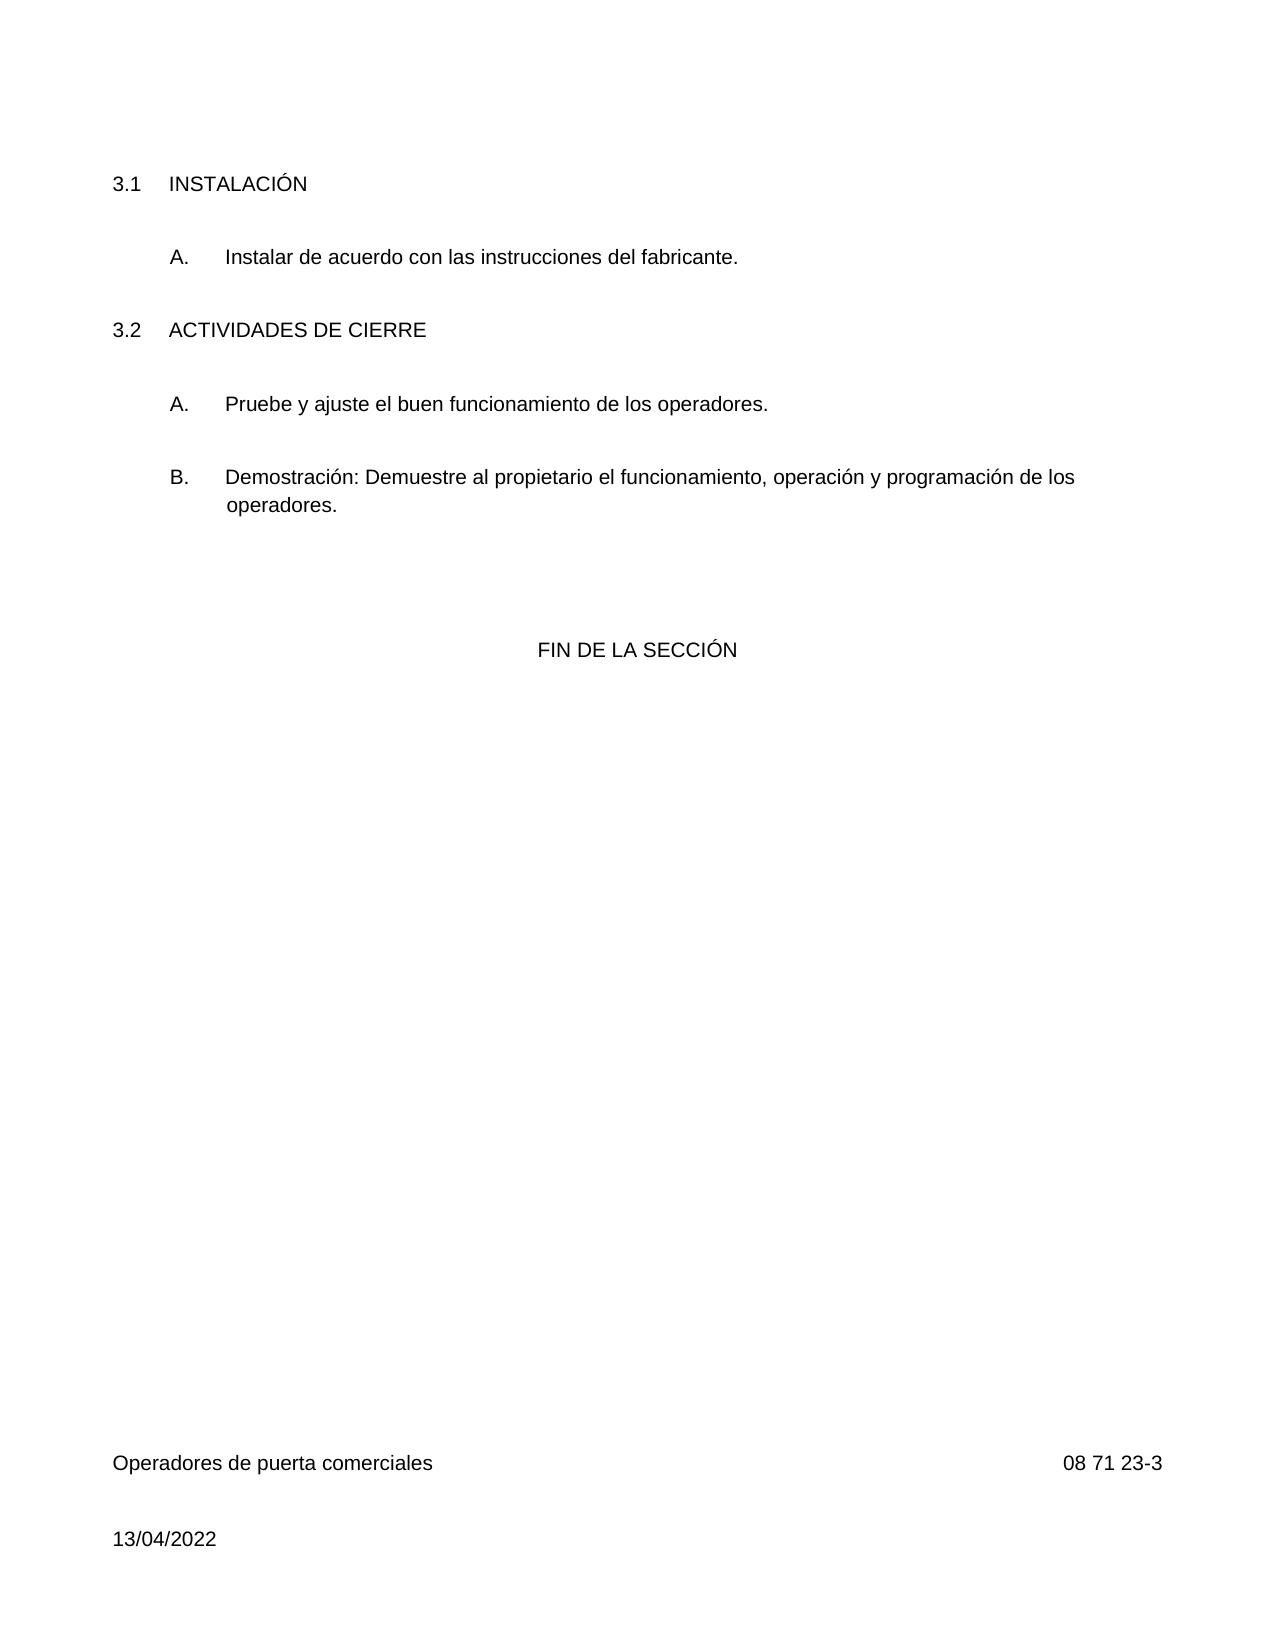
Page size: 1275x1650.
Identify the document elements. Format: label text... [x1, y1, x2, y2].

text INSTALACIÓN [112, 172, 1162, 196]
text FIN DE LA SECCIÓN [112, 637, 1162, 661]
text ACTIVIDADES DE CIERRE [112, 318, 1162, 342]
text Pruebe y ajuste el buen funcionamiento de los operadores. [169, 392, 1162, 416]
text Demostración: Demuestre al propietario el funcionamiento, operación y programación de los operadores. [169, 465, 1162, 516]
text Instalar de acuerdo con las instrucciones del fabricante. [169, 245, 1162, 269]
